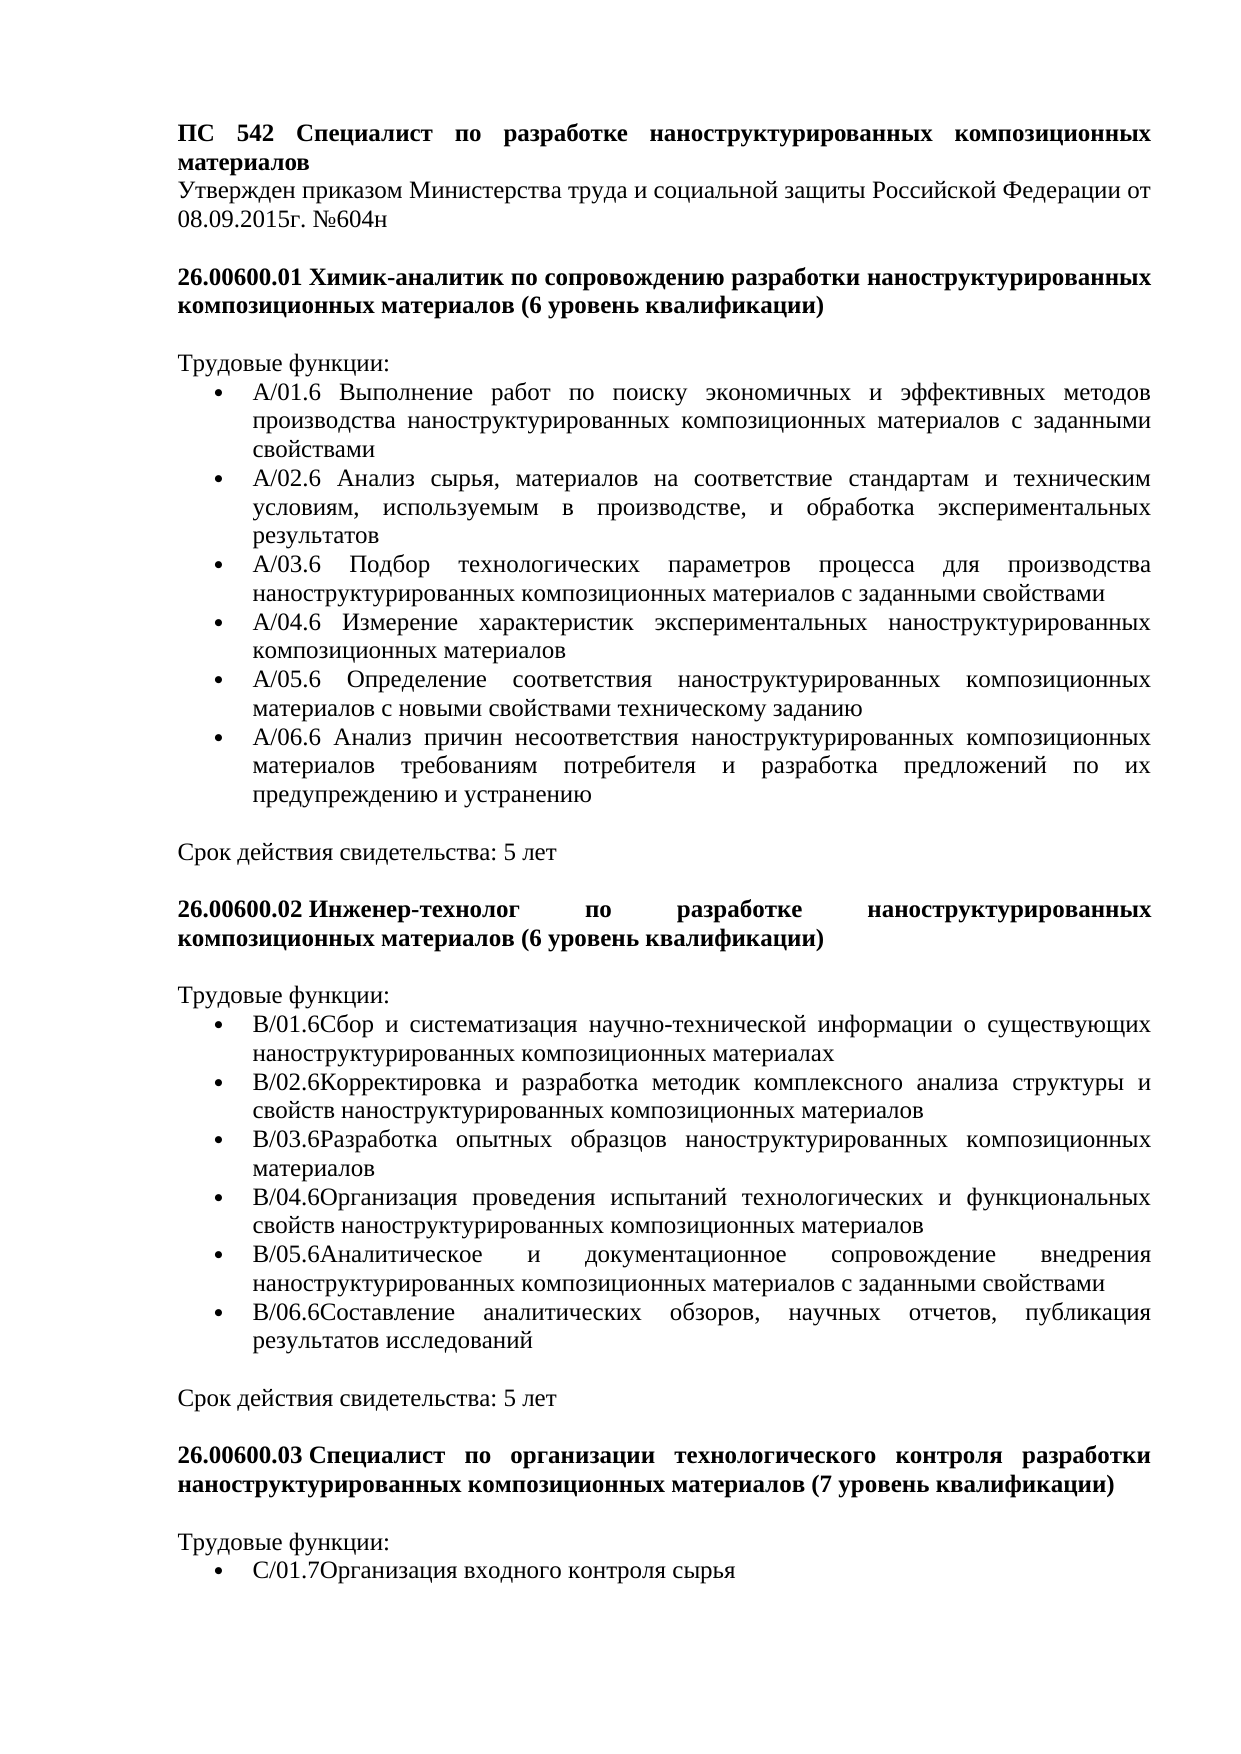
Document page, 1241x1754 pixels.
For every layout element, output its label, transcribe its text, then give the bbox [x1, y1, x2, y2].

list В/05.6Аналитическое и документационное сопровождение внедрения наноструктурированных композиционных материалов с заданными свойствами [215, 1239, 1152, 1297]
list А/01.6 Выполнение работ по поиску экономичных и эффективных методов производства наноструктурированных композиционных материалов с заданными свойствами [215, 377, 1152, 463]
list А/05.6 Определение соответствия наноструктурированных композиционных материалов с новыми свойствами техническому заданию [215, 664, 1152, 722]
subtitle 26.00600.02 Инженер-технолог по разработке наноструктурированных композиционных материалов (6 уровень квалификации) [177, 894, 1152, 952]
subtitle 26.00600.01 Химик-аналитик по сопровождению разработки наноструктурированных композиционных материалов (6 уровень квалификации) [177, 262, 1152, 319]
text Трудовые функции: [177, 981, 1152, 1009]
list А/03.6 Подбор технологических параметров процесса для производства наноструктурированных композиционных материалов с заданными свойствами [215, 549, 1152, 607]
list А/02.6 Анализ сырья, материалов на соответствие стандартам и техническим условиям, используемым в производстве, и обработка экспериментальных результатов [215, 463, 1152, 549]
list В/02.6Корректировка и разработка методик комплексного анализа структуры и свойств наноструктурированных композиционных материалов [215, 1067, 1152, 1124]
list В/01.6Сбор и систематизация научно-технической информации о существующих наноструктурированных композиционных материалах [215, 1009, 1152, 1067]
text Трудовые функции: [177, 1527, 1152, 1556]
list А/06.6 Анализ причин несоответствия наноструктурированных композиционных материалов требованиям потребителя и разработка предложений по их предупреждению и устранению [215, 722, 1152, 808]
list В/06.6Составление аналитических обзоров, научных отчетов, публикация результатов исследований [215, 1297, 1152, 1354]
list С/01.7Организация входного контроля сырья [215, 1556, 1152, 1584]
text Трудовые функции: [177, 348, 1152, 377]
text Срок действия свидетельства: 5 лет [177, 837, 1152, 866]
subtitle 26.00600.03 Специалист по организации технологического контроля разработки наноструктурированных композиционных материалов (7 уровень квалификации) [177, 1441, 1152, 1498]
list В/03.6Разработка опытных образцов наноструктурированных композиционных материалов [215, 1124, 1152, 1182]
list В/04.6Организация проведения испытаний технологических и функциональных свойств наноструктурированных композиционных материалов [215, 1182, 1152, 1239]
text Утвержден приказом Министерства труда и социальной защиты Российской Федерации от 08.09.2015г. №604н [177, 176, 1152, 233]
subtitle ПС 542 Специалист по разработке наноструктурированных композиционных материалов [177, 118, 1152, 176]
list А/04.6 Измерение характеристик экспериментальных наноструктурированных композиционных материалов [215, 607, 1152, 664]
text Срок действия свидетельства: 5 лет [177, 1383, 1152, 1412]
